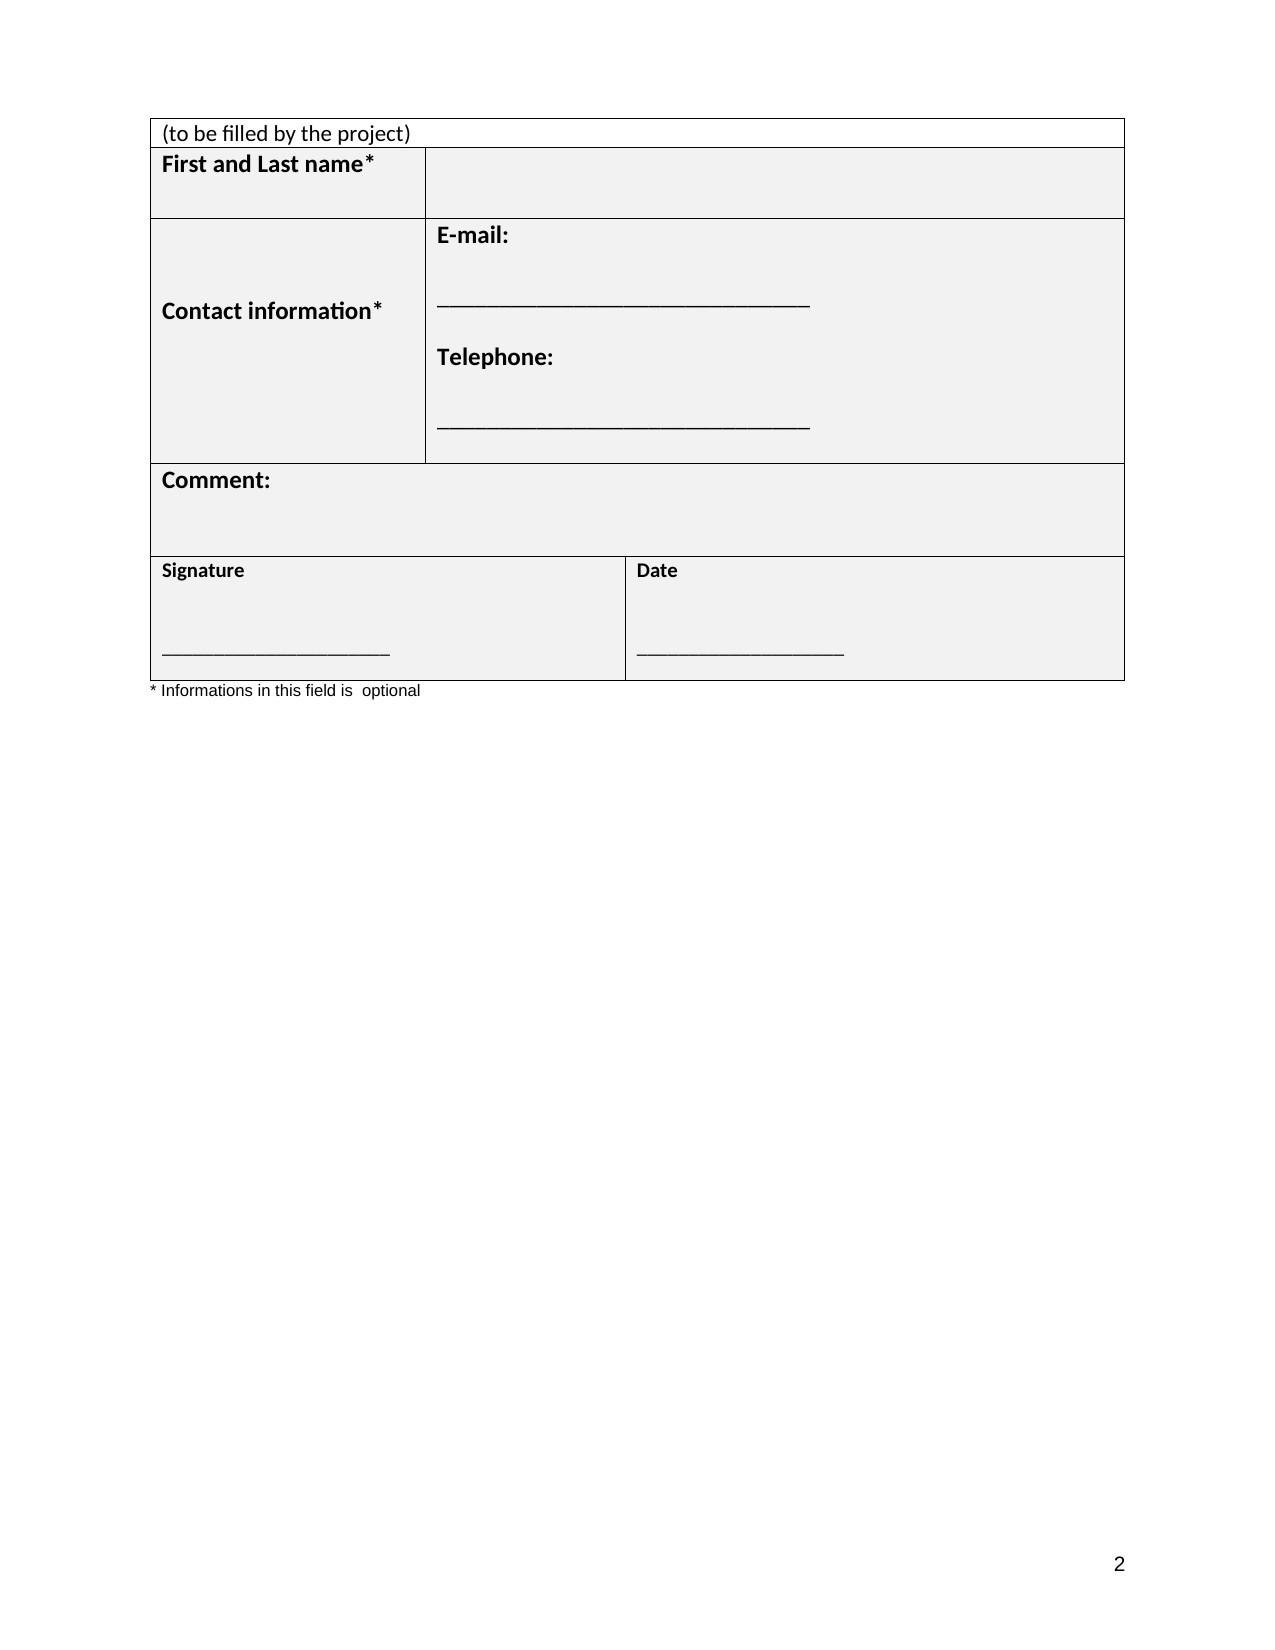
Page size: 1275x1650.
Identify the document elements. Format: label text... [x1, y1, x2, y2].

table_cell [426, 148, 1124, 218]
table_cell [151, 119, 1124, 147]
table_cell Signature ______________________ [151, 557, 625, 680]
table_cell Date ____________________ [626, 557, 1124, 680]
table_cell Е-mail: ______________________________ Telephone: ______________________________ [426, 219, 1124, 463]
table_cell First and Last name* [151, 148, 425, 218]
table_cell Contact information* [151, 219, 425, 463]
table_cell Comment: [151, 464, 1124, 556]
text * Informations in this field is optional [150, 681, 1125, 700]
